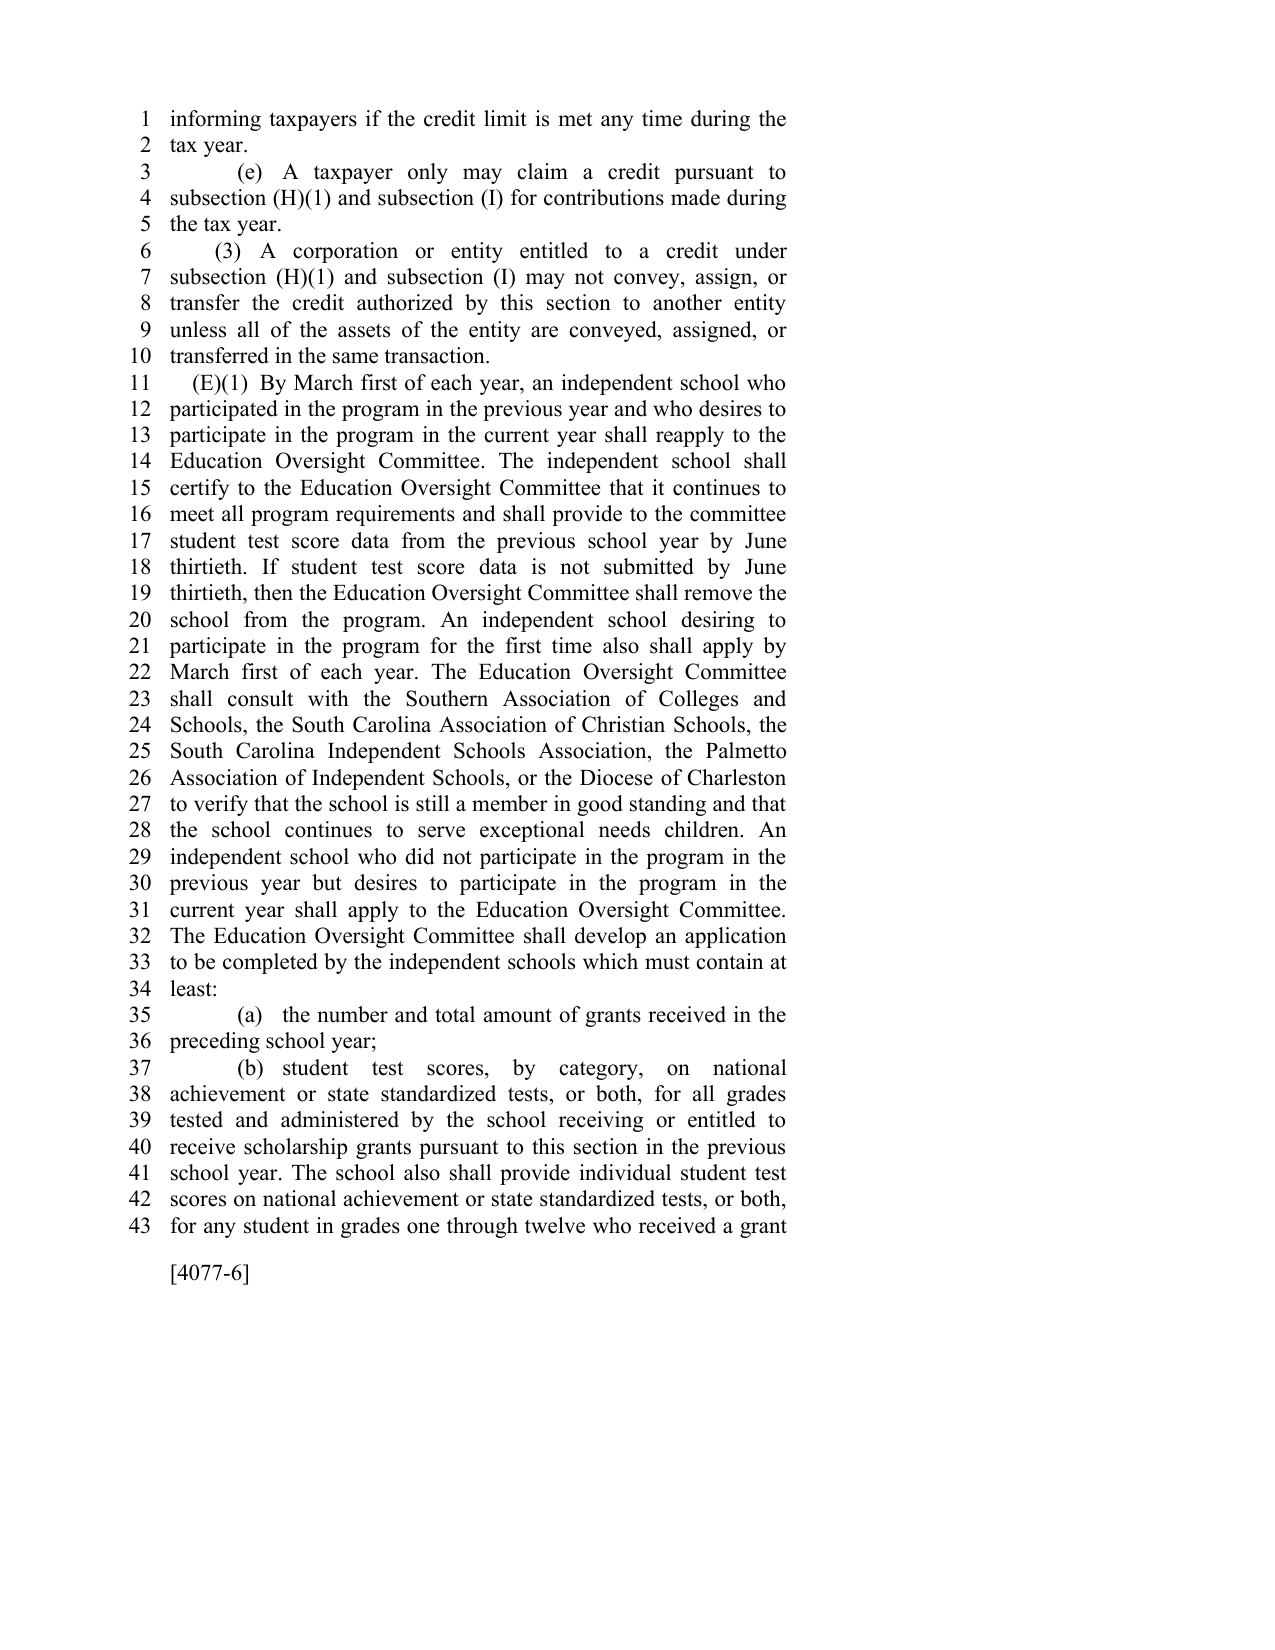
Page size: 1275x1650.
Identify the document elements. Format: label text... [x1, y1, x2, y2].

text (E)(1) By March first of each year, an independent school who participated in the program in the previous year and who desires to participate in the program in the current year shall reapply to the Education Oversight Committee. The independent school shall certify to the Education Oversight Committee that it continues to meet all program requirements and shall provide to the committee student test score data from the previous school year by June thirtieth. If student test score data is not submitted by June thirtieth, then the Education Oversight Committee shall remove the school from the program. An independent school desiring to participate in the program for the first time also shall apply by March first of each year. The Education Oversight Committee shall consult with the Southern Association of Colleges and Schools, the South Carolina Association of Christian Schools, the South Carolina Independent Schools Association, the Palmetto Association of Independent Schools, or the Diocese of Charleston to verify that the school is still a member in good standing and that the school continues to serve exceptional needs children. An independent school who did not participate in the program in the previous year but desires to participate in the program in the current year shall apply to the Education Oversight Committee. The Education Oversight Committee shall develop an application to be completed by the independent schools which must contain at least: [169, 368, 787, 1001]
text (a) the number and total amount of grants received in the preceding school year; [169, 1001, 787, 1054]
text (3) A corporation or entity entitled to a credit under subsection (H)(1) and subsection (I) may not convey, assign, or transfer the credit authorized by this section to another entity unless all of the assets of the entity are conveyed, assigned, or transferred in the same transaction. [169, 237, 787, 368]
text (e) A taxpayer only may claim a credit pursuant to subsection (H)(1) and subsection (I) for contributions made during the tax year. [169, 158, 787, 237]
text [169, 1054, 787, 1238]
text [169, 105, 787, 158]
